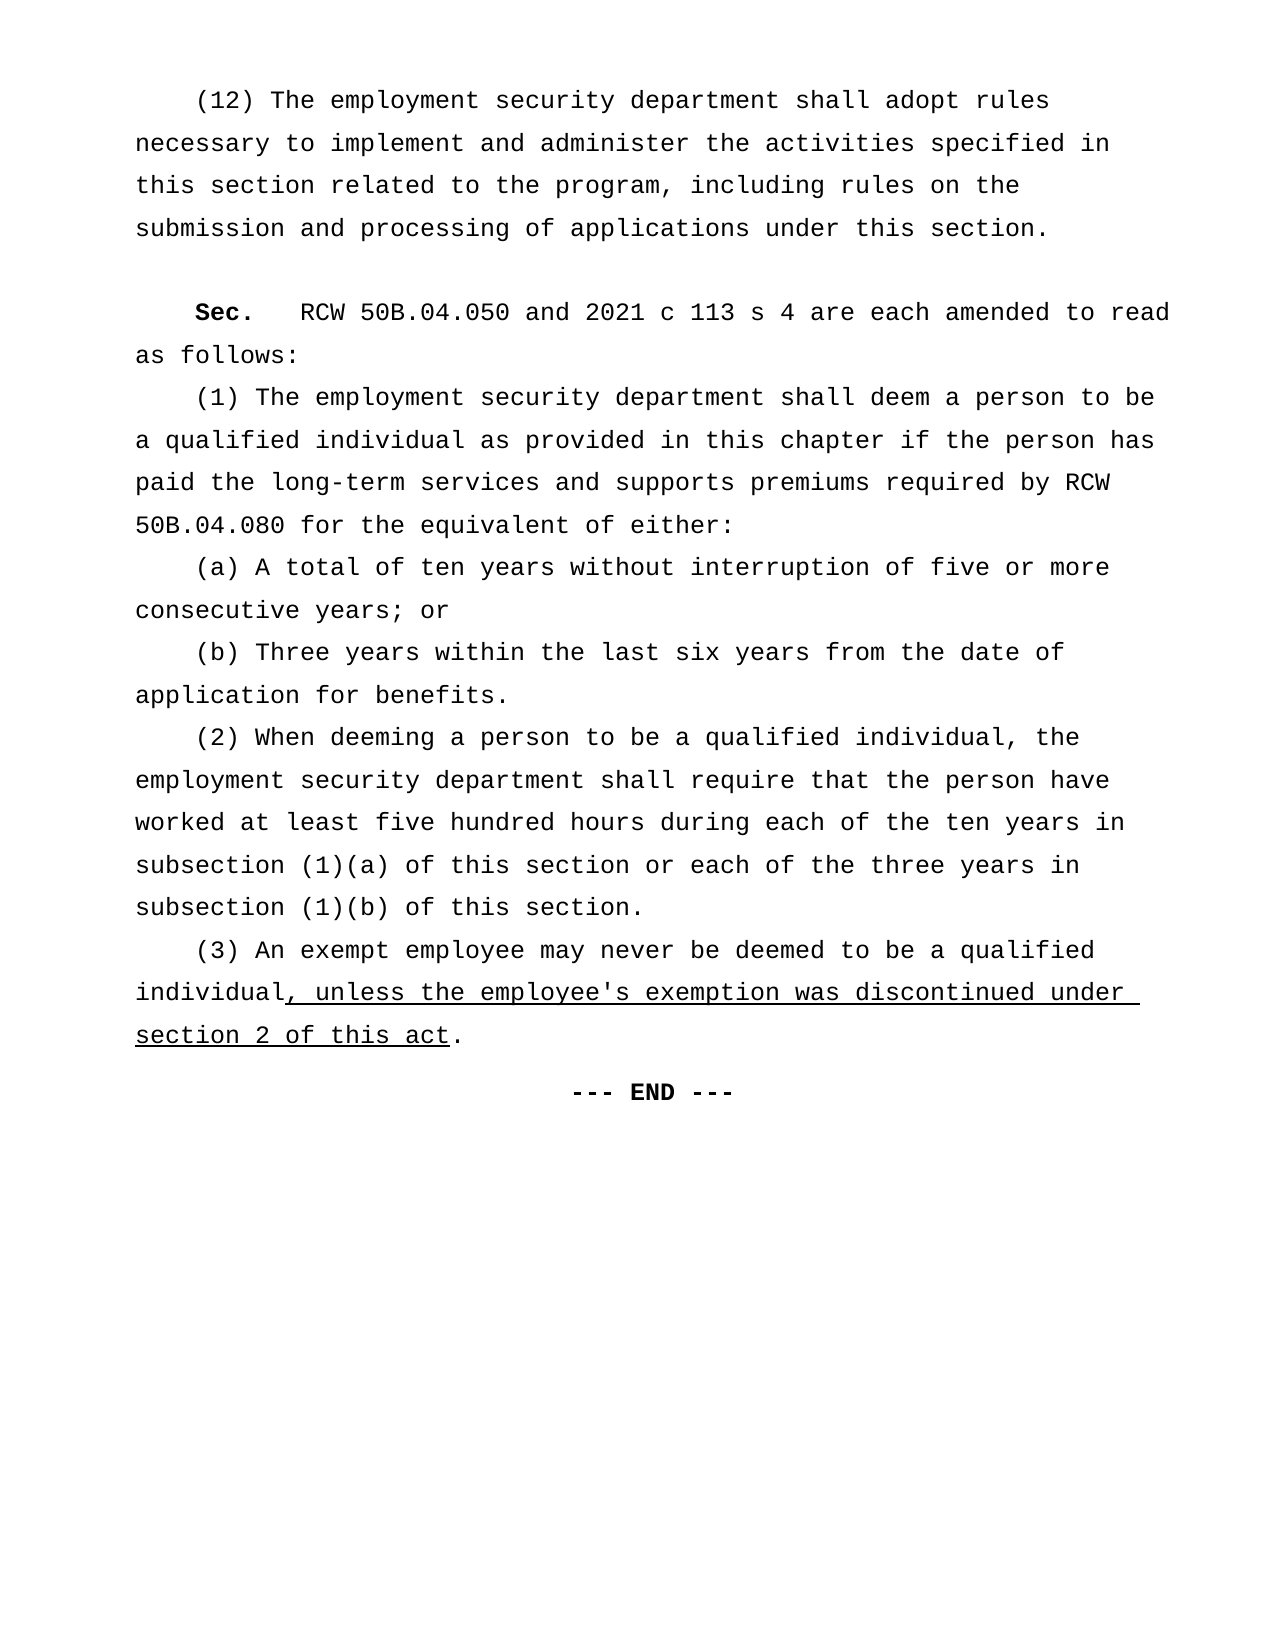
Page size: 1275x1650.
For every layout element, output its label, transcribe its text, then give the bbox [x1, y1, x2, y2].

text (b) Three years within the last six years from the date of application for benefits. [135, 627, 1170, 712]
text (2) When deeming a person to be a qualified individual, the employment security department shall require that the person have worked at least five hundred hours during each of the ten years in subsection (1)(a) of this section or each of the three years in subsection (1)(b) of this section. [135, 712, 1170, 924]
text --- END --- [135, 1080, 1170, 1108]
text (1) The employment security department shall deem a person to be a qualified individual as provided in this chapter if the person has paid the long-term services and supports premiums required by RCW 50B.04.080 for the equivalent of either: [135, 372, 1170, 542]
text (3) An exempt employee may never be deemed to be a qualified individual, unless the employee's exemption was discontinued under section 2 of this act. [135, 924, 1170, 1052]
text (12) The employment security department shall adopt rules necessary to implement and administer the activities specified in this section related to the program, including rules on the submission and processing of applications under this section. [135, 75, 1170, 245]
text (a) A total of ten years without interruption of five or more consecutive years; or [135, 542, 1170, 627]
text Sec. RCW 50B.04.050 and 2021 c 113 s 4 are each amended to read as follows: [135, 287, 1170, 372]
